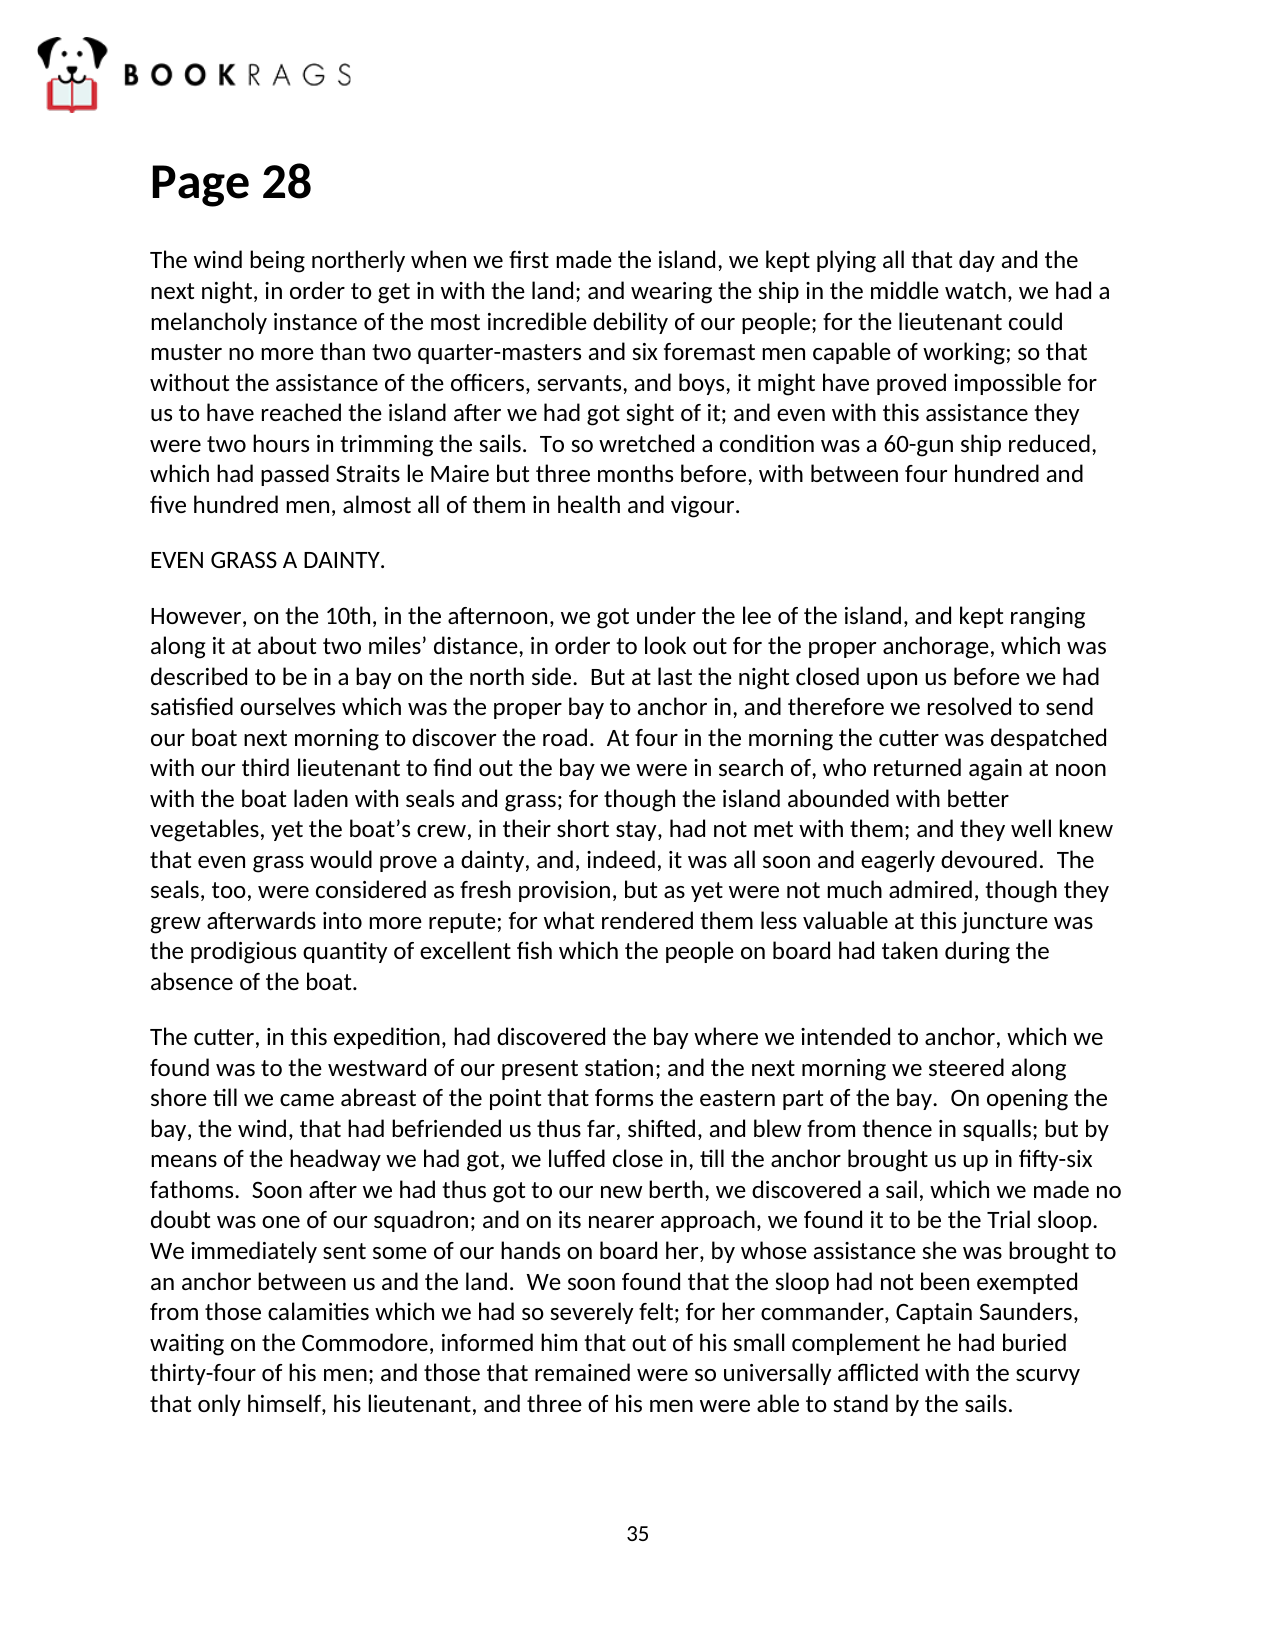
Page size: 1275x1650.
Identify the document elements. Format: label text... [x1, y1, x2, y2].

text EVEN GRASS A DAINTY. [150, 544, 1125, 575]
text Page 28 [150, 150, 1125, 211]
text The cutter, in this expedition, had discovered the bay where we intended to anchor, which we found was to the westward of our present station; and the next morning we steered along shore till we came abreast of the point that forms the eastern part of the bay. On opening the bay, the wind, that had befriended us thus far, shifted, and blew from thence in squalls; but by means of the headway we had got, we luffed close in, till the anchor brought us up in fifty-six fathoms. Soon after we had thus got to our new berth, we discovered a sail, which we made no doubt was one of our squadron; and on its nearer approach, we found it to be the Trial sloop. We immediately sent some of our hands on board her, by whose assistance she was brought to an anchor between us and the land. We soon found that the sloop had not been exempted from those calamities which we had so severely felt; for her commander, Captain Saunders, waiting on the Commodore, informed him that out of his small complement he had buried thirty-four of his men; and those that remained were so universally afflicted with the scurvy that only himself, his lieutenant, and three of his men were able to stand by the sails. [150, 1022, 1125, 1418]
text However, on the 10th, in the afternoon, we got under the lee of the island, and kept ranging along it at about two miles’ distance, in order to look out for the proper anchorage, which was described to be in a bay on the north side. But at last the night closed upon us before we had satisfied ourselves which was the proper bay to anchor in, and therefore we resolved to send our boat next morning to discover the road. At four in the morning the cutter was despatched with our third lieutenant to find out the bay we were in search of, who returned again at noon with the boat laden with seals and grass; for though the island abounded with better vegetables, yet the boat’s crew, in their short stay, had not met with them; and they well knew that even grass would prove a dainty, and, indeed, it was all soon and eagerly devoured. The seals, too, were considered as fresh provision, but as yet were not much admired, though they grew afterwards into more repute; for what rendered them less valuable at this juncture was the prodigious quantity of excellent fish which the people on board had taken during the absence of the boat. [150, 600, 1125, 997]
picture [37, 37, 351, 113]
text The wind being northerly when we first made the island, we kept plying all that day and the next night, in order to get in with the land; and wearing the ship in the middle watch, we had a melancholy instance of the most incredible debility of our people; for the lieutenant could muster no more than two quarter-masters and six foremast men capable of working; so that without the assistance of the officers, servants, and boys, it might have proved impossible for us to have reached the island after we had got sight of it; and even with this assistance they were two hours in trimming the sails. To so wretched a condition was a 60-gun ship reduced, which had passed Straits le Maire but three months before, with between four hundred and five hundred men, almost all of them in health and vigour. [150, 244, 1125, 519]
